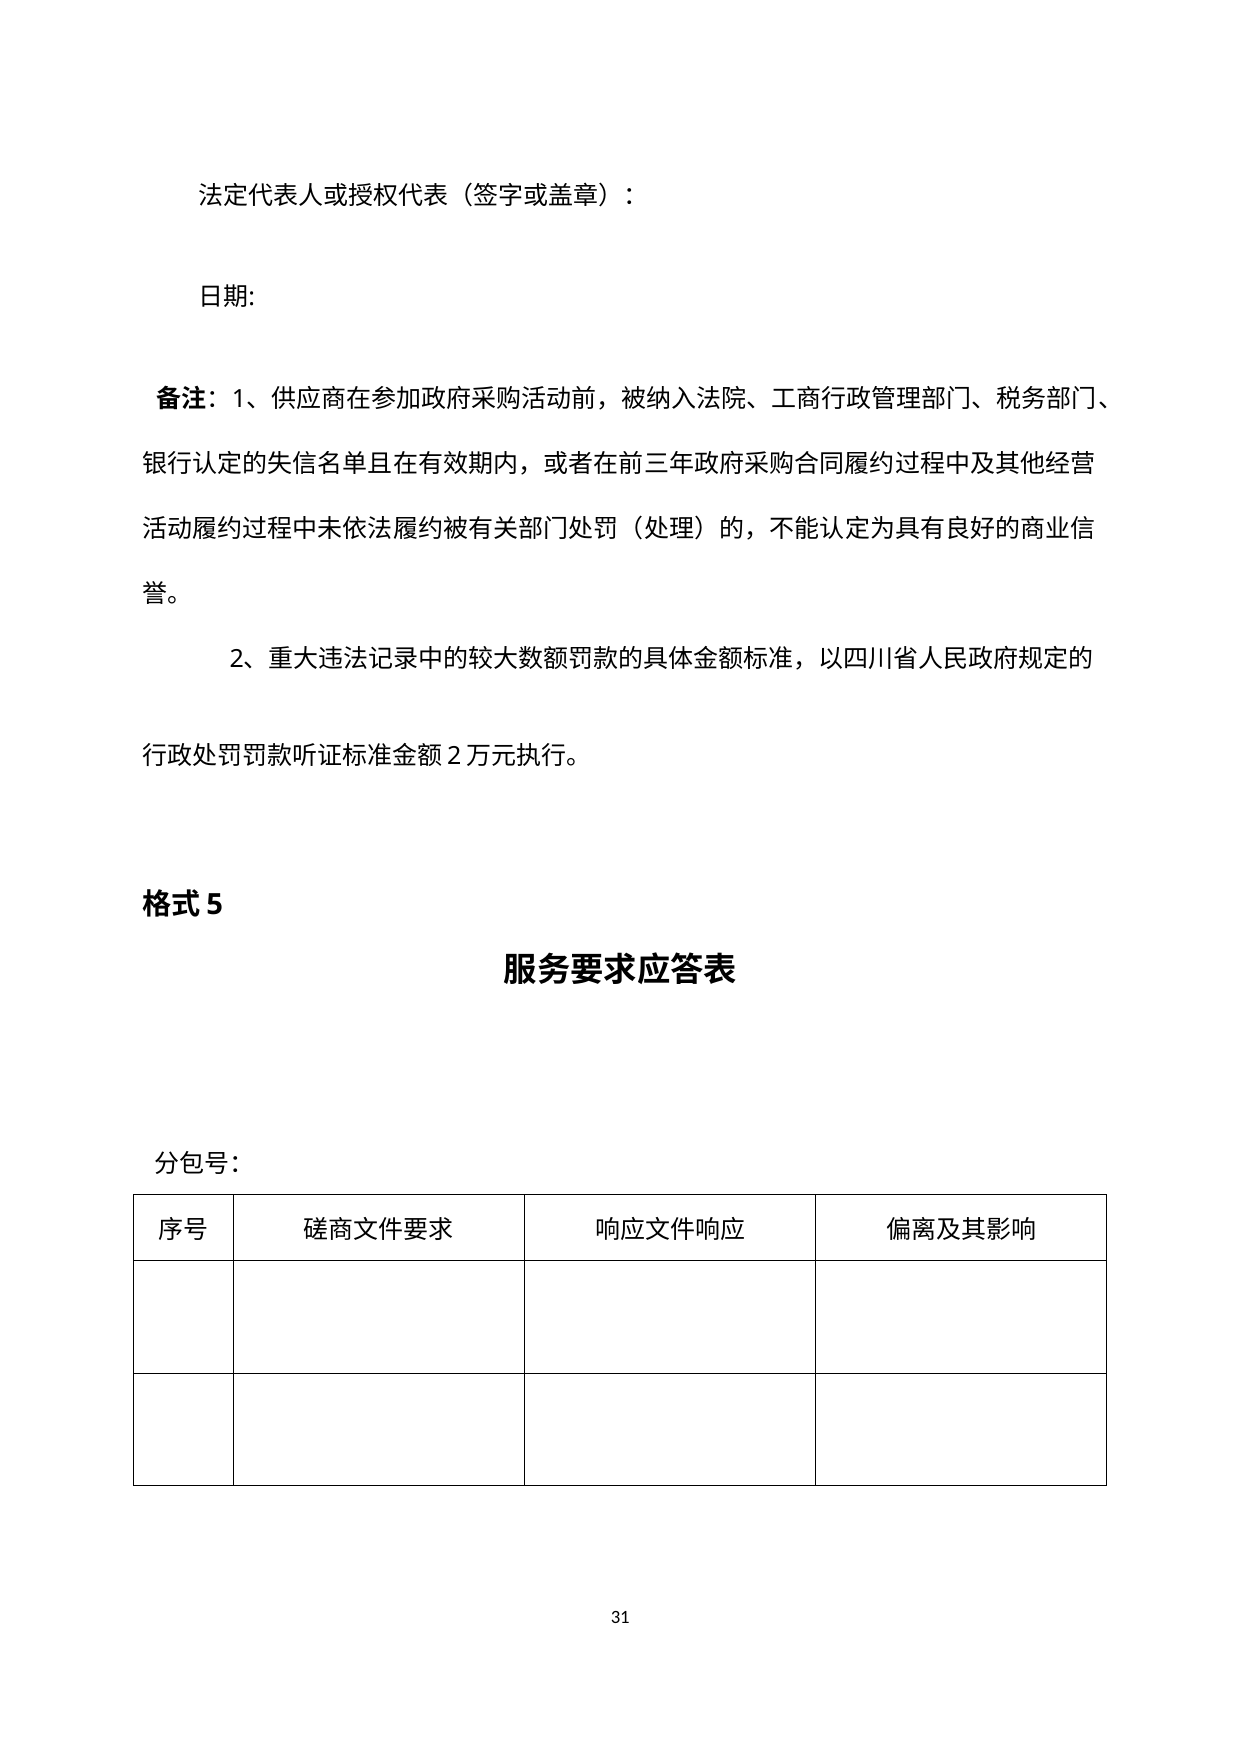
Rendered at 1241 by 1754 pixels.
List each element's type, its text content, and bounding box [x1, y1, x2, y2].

table_header 序号 [134, 1195, 233, 1260]
text 服务要求应答表 [142, 934, 1098, 999]
text 备注：1、供应商在参加政府采购活动前，被纳入法院、工商行政管理部门、税务部门、银行认定的失信名单且在有效期内，或者在前三年政府采购合同履约过程中及其他经营活动履约过程中未依法履约被有关部门处罚（处理）的，不能认定为具有良好的商业信誉。 [142, 364, 1098, 624]
table_cell [525, 1374, 815, 1485]
table_cell [816, 1374, 1106, 1485]
text 法定代表人或授权代表（签字或盖章）： [142, 161, 1098, 226]
text 格式5 [142, 869, 1098, 934]
table_cell [234, 1374, 524, 1485]
table_header 偏离及其影响 [816, 1195, 1106, 1260]
table_header 磋商文件要求 [234, 1195, 524, 1260]
list 重大违法记录中的较大数额罚款的具体金额标准，以四川省人民政府规定的行政处罚罚款听证标准金额2万元执行。 [142, 624, 1098, 786]
table_cell [234, 1261, 524, 1373]
table_cell [816, 1261, 1106, 1373]
table_header 响应文件响应 [525, 1195, 815, 1260]
text 日期: [142, 262, 1098, 327]
table_cell [525, 1261, 815, 1373]
table_cell [134, 1374, 233, 1485]
table_cell [134, 1261, 233, 1373]
text 分包号： [142, 1129, 1098, 1194]
